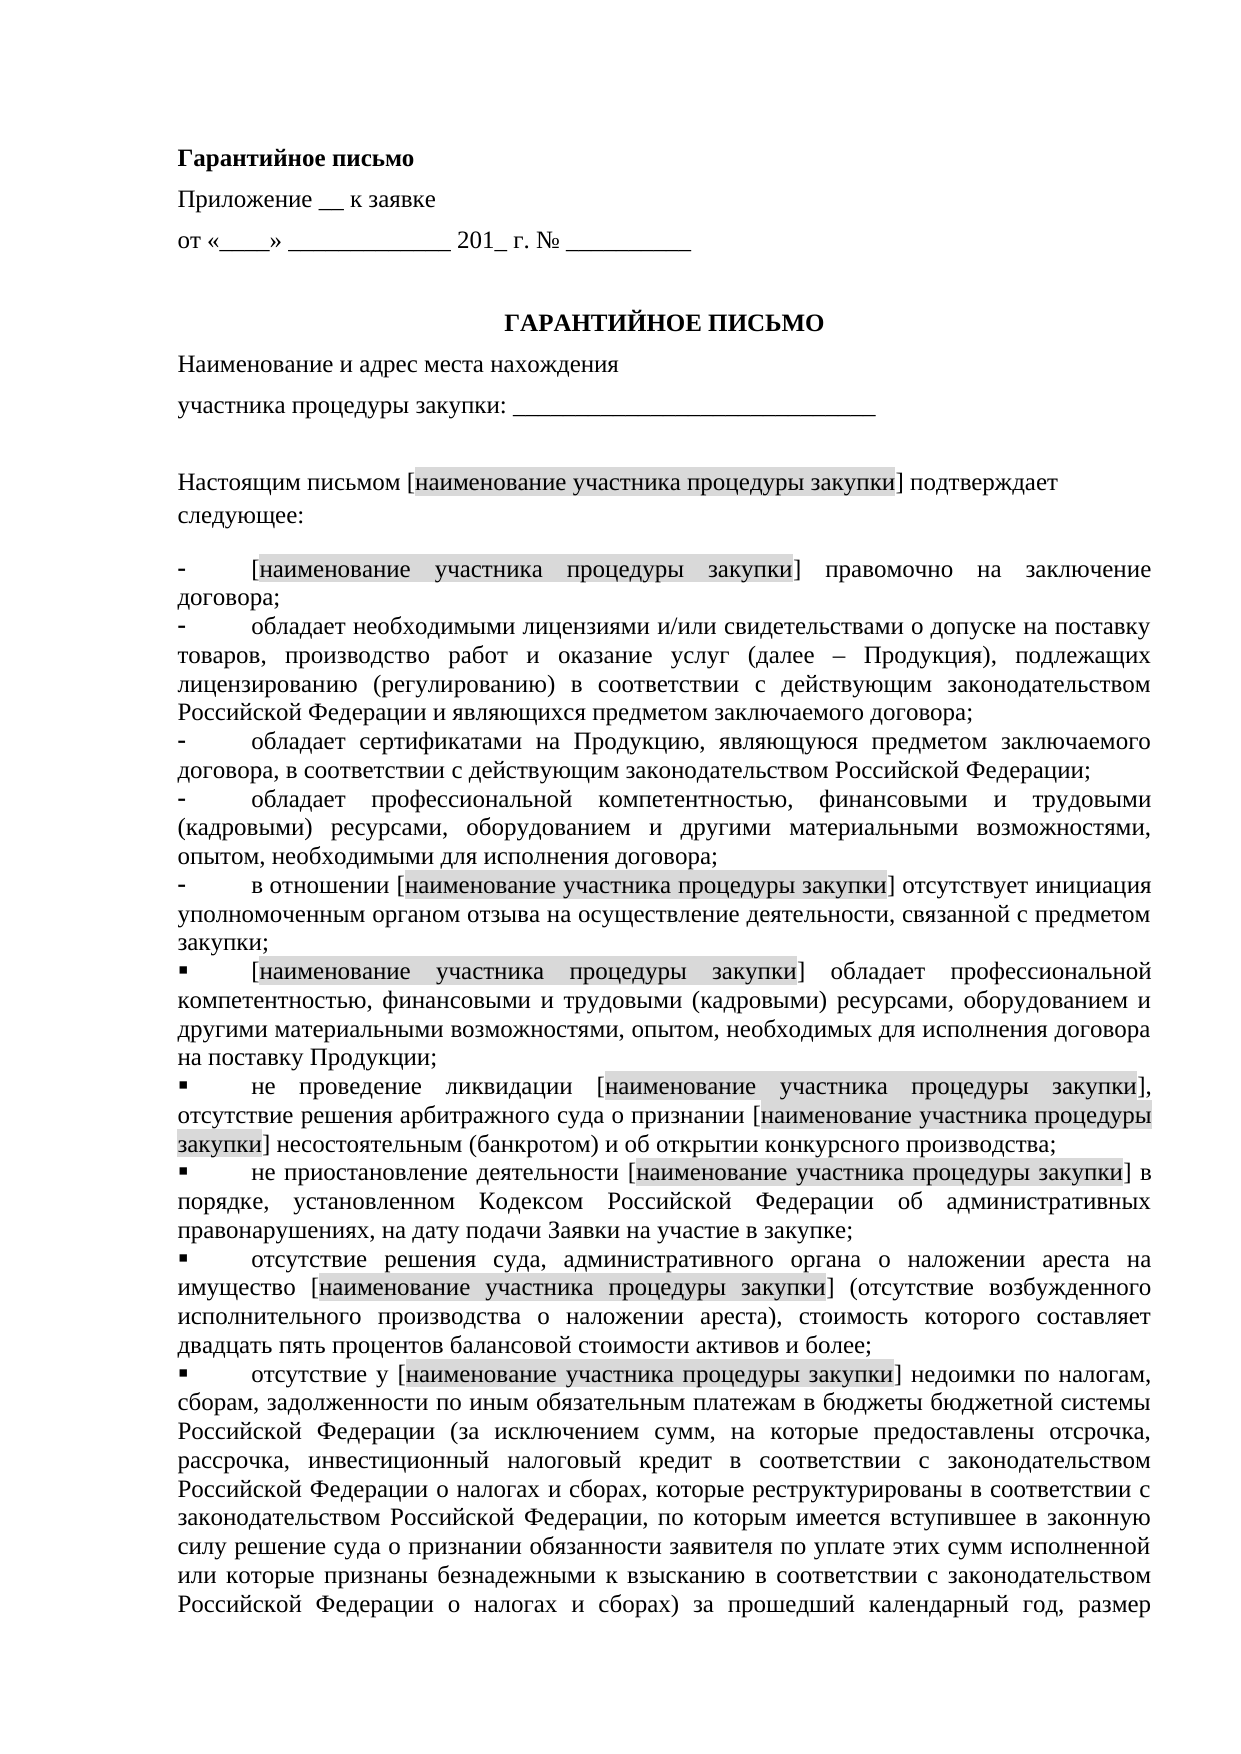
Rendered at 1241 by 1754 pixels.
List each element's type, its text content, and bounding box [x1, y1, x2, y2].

text Приложение __ к заявке [177, 184, 1152, 213]
list обладает профессиональной компетентностью, финансовыми и трудовыми (кадровыми) ресурсами, оборудованием и другими материальными возможностями, опытом, необходимыми для исполнения договора; [177, 784, 1152, 870]
list не проведение ликвидации [наименование участника процедуры закупки], отсутствие решения арбитражного суда о признании [наименование участника процедуры закупки] несостоятельным (банкротом) и об открытии конкурсного производства; [177, 1071, 1152, 1157]
list [наименование участника процедуры закупки] правомочно на заключение договора; [177, 554, 1152, 611]
text от «____» _____________ 201_ г. № __________ [177, 226, 1152, 254]
list отсутствие решения суда, административного органа о наложении ареста на имущество [наименование участника процедуры закупки] (отсутствие возбужденного исполнительного производства о наложении ареста), стоимость которого составляет двадцать пять процентов балансовой стоимости активов и более; [177, 1244, 1152, 1359]
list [177, 1359, 1152, 1617]
list Гарантийное письмо [177, 143, 1152, 172]
text Настоящим письмом [наименование участника процедуры закупки] подтверждает следующее: [177, 467, 1152, 529]
list не приостановление деятельности [наименование участника процедуры закупки] в порядке, установленном Кодексом Российской Федерации об административных правонарушениях, на дату подачи Заявки на участие в закупке; [177, 1157, 1152, 1244]
list обладает сертификатами на Продукцию, являющуюся предметом заключаемого договора, в соответствии с действующим законодательством Российской Федерации; [177, 726, 1152, 784]
text ГАРАНТИЙНОЕ ПИСЬМО [177, 308, 1152, 337]
text участника процедуры закупки: _____________________________ [177, 391, 1152, 419]
list в отношении [наименование участника процедуры закупки] отсутствует инициация уполномоченным органом отзыва на осуществление деятельности, связанной с предметом закупки; [177, 870, 1152, 956]
text Наименование и адрес места нахождения [177, 349, 1152, 378]
list обладает необходимыми лицензиями и/или свидетельствами о допуске на поставку товаров, производство работ и оказание услуг (далее – Продукция), подлежащих лицензированию (регулированию) в соответствии с действующим законодательством Российской Федерации и являющихся предметом заключаемого договора; [177, 611, 1152, 726]
list [наименование участника процедуры закупки] обладает профессиональной компетентностью, финансовыми и трудовыми (кадровыми) ресурсами, оборудованием и другими материальными возможностями, опытом, необходимых для исполнения договора на поставку Продукции; [177, 956, 1152, 1071]
